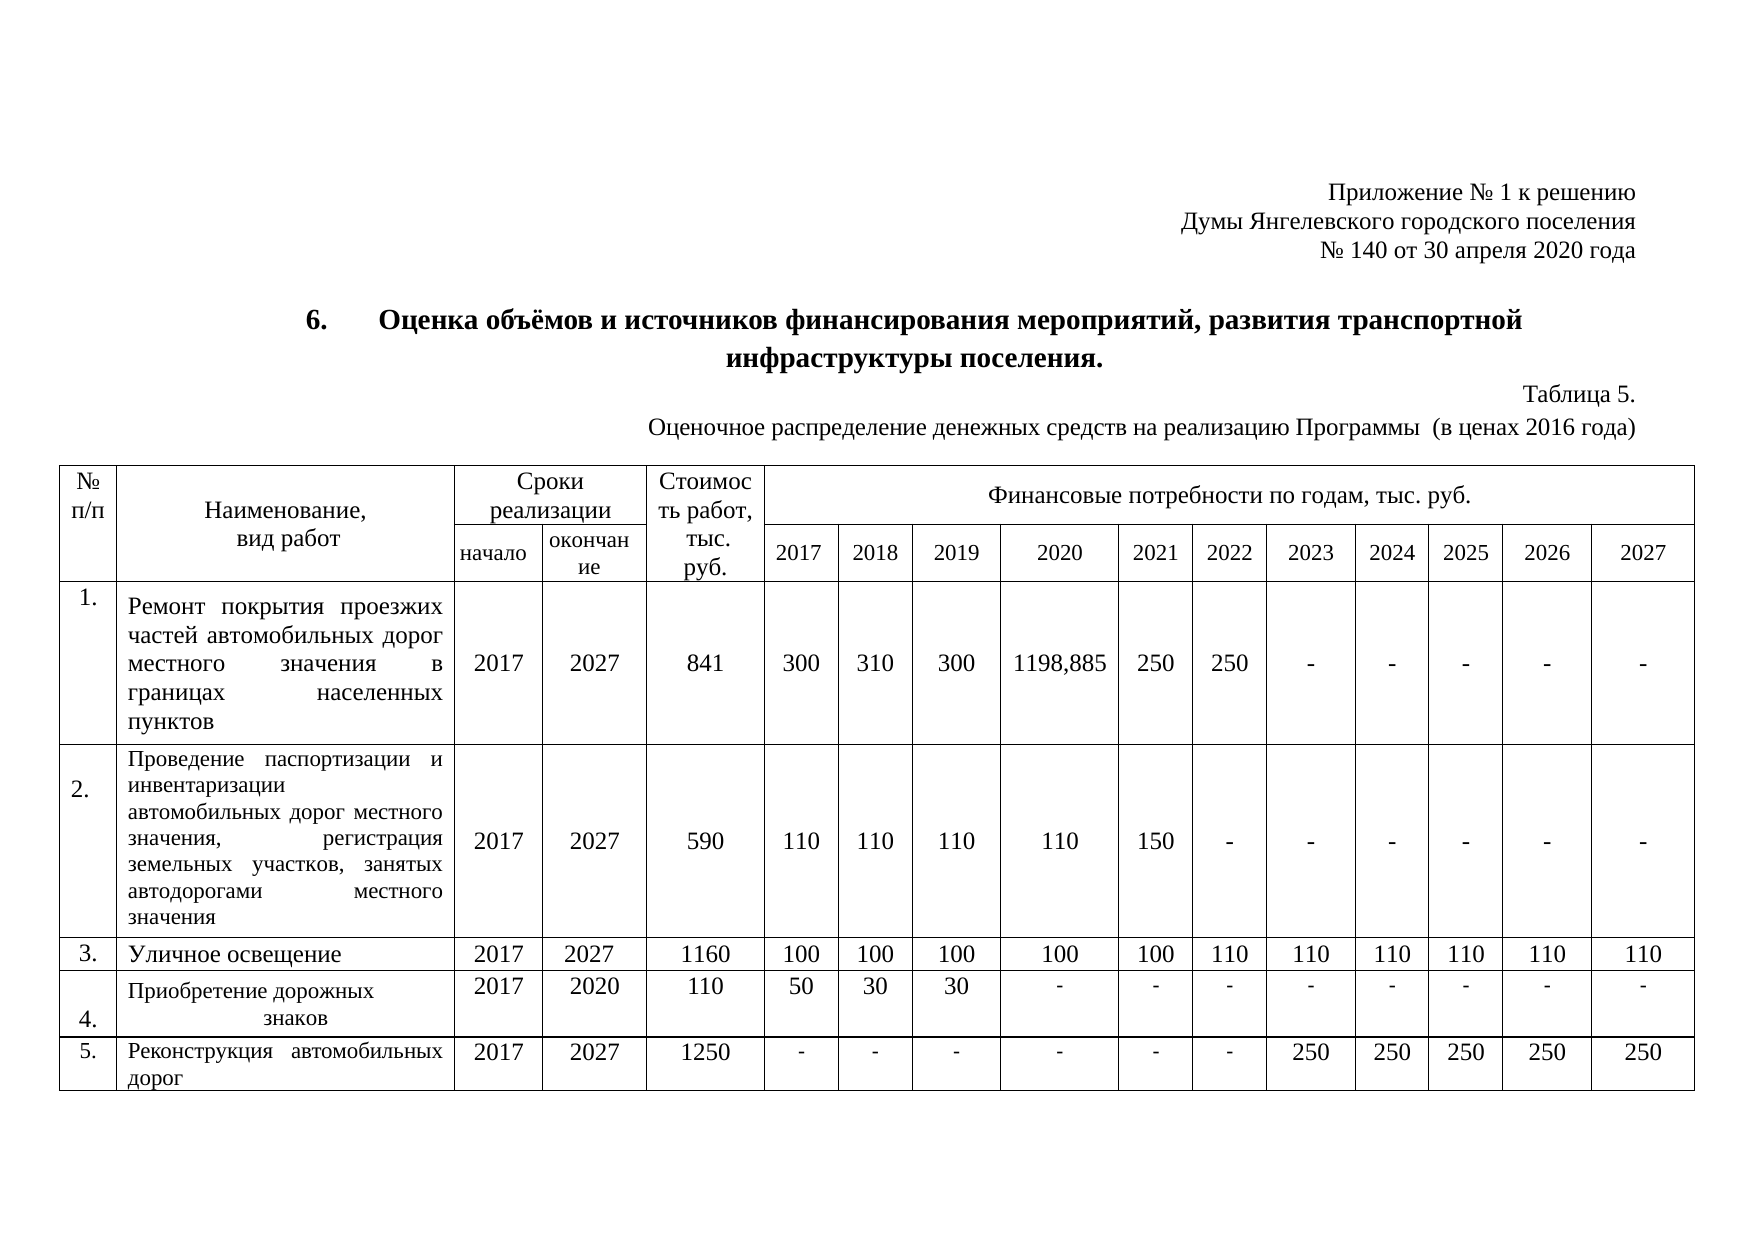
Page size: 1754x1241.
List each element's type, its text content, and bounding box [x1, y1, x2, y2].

table_cell Приобретение дорожных знаков [117, 971, 454, 1036]
table_cell - [1001, 971, 1118, 1036]
table_cell 4. [60, 971, 116, 1036]
table_header Финансовые потребности по годам, тыс. руб. [765, 466, 1694, 523]
text Приложение № 1 к решению [118, 177, 1636, 206]
table_cell - [1429, 971, 1502, 1036]
table_cell - [839, 1038, 912, 1090]
table_cell Проведение паспортизации и инвентаризации автомобильных дорог местного значения, регистрация земельных участков, занятых автодорогами местного значения [117, 745, 454, 937]
table_cell 1198,885 [1001, 582, 1118, 744]
text Таблица 5. [118, 379, 1636, 408]
table_cell - [1119, 1038, 1192, 1090]
table_cell 250 [1119, 582, 1192, 744]
table_header № п/п [60, 466, 116, 581]
table_header Стоимость работ, тыс. руб. [647, 466, 764, 581]
table_cell 2027 [543, 745, 646, 937]
table_cell 2027 [543, 582, 646, 744]
table_cell 50 [765, 971, 838, 1036]
table_header Наименование, вид работ [117, 466, 454, 581]
table_cell 250 [1429, 1038, 1502, 1090]
table_cell 2017 [765, 525, 838, 581]
table_cell 2024 [1356, 525, 1428, 581]
table_cell 2018 [839, 525, 912, 581]
table_cell 2017 [455, 582, 542, 744]
table_cell 100 [839, 938, 912, 970]
table_cell начало [455, 525, 542, 581]
table_cell 250 [1592, 1038, 1694, 1090]
table_cell - [1356, 582, 1428, 744]
table_cell - [1193, 971, 1266, 1036]
table_cell - [1193, 745, 1266, 937]
table_cell 3. [60, 938, 116, 970]
table_cell 2019 [913, 525, 1000, 581]
table_cell 100 [1001, 938, 1118, 970]
table_cell - [1592, 745, 1694, 937]
table_cell - [1267, 582, 1355, 744]
table_cell 2017 [455, 971, 542, 1036]
table_cell - [1592, 971, 1694, 1036]
table_cell 100 [1119, 938, 1192, 970]
table_cell - [1267, 745, 1355, 937]
table_cell 110 [1267, 938, 1355, 970]
table_cell 2020 [1001, 525, 1118, 581]
table_cell 250 [1267, 1038, 1355, 1090]
table_cell 1250 [647, 1038, 764, 1090]
table_cell - [913, 1038, 1000, 1090]
table_cell 110 [1193, 938, 1266, 970]
table_cell 110 [647, 971, 764, 1036]
table_cell 110 [1592, 938, 1694, 970]
table_cell 590 [647, 745, 764, 937]
table_cell Уличное освещение [117, 938, 454, 970]
table_cell 300 [913, 582, 1000, 744]
table_cell 110 [913, 745, 1000, 937]
table_cell 110 [765, 745, 838, 937]
table_cell 1160 [647, 938, 764, 970]
table_cell - [1592, 582, 1694, 744]
table_cell - [1119, 971, 1192, 1036]
table_cell 2017 [455, 938, 542, 970]
table_cell - [1503, 582, 1591, 744]
text Оценочное распределение денежных средств на реализацию Программы (в ценах 2016 года) [118, 412, 1636, 441]
table_cell Ремонт покрытия проезжих частей автомобильных дорог местного значения в границах населенных пунктов [117, 582, 454, 744]
table_cell 100 [913, 938, 1000, 970]
table_cell 841 [647, 582, 764, 744]
table_cell 2. [60, 745, 116, 937]
table_cell 2022 [1193, 525, 1266, 581]
table_cell 300 [765, 582, 838, 744]
table_cell - [1001, 1038, 1118, 1090]
table_cell 2017 [455, 1038, 542, 1090]
table_cell 1. [60, 582, 116, 744]
table_cell 110 [1429, 938, 1502, 970]
table_cell 110 [1503, 938, 1591, 970]
table_cell - [765, 1038, 838, 1090]
table_cell - [1356, 971, 1428, 1036]
text № 140 от 30 апреля 2020 года [118, 235, 1636, 263]
table_cell 250 [1193, 582, 1266, 744]
table_cell 2020 [543, 971, 646, 1036]
table_cell 2027 [543, 1038, 646, 1090]
table_cell 110 [839, 745, 912, 937]
table_cell - [1267, 971, 1355, 1036]
table_cell - [1356, 745, 1428, 937]
table_header Сроки реализации [455, 466, 646, 523]
table_cell 100 [765, 938, 838, 970]
table_cell 2027 [1592, 525, 1694, 581]
table_cell 30 [839, 971, 912, 1036]
table_cell 5. [60, 1038, 116, 1090]
table_cell 2025 [1429, 525, 1502, 581]
table_cell - [1429, 582, 1502, 744]
table_cell 2027 [543, 938, 646, 970]
table_cell - [1193, 1038, 1266, 1090]
table_cell 30 [913, 971, 1000, 1036]
table_cell Реконструкция автомобильных дорог [117, 1038, 454, 1090]
table_cell 110 [1356, 938, 1428, 970]
table_cell 110 [1001, 745, 1118, 937]
table_cell 310 [839, 582, 912, 744]
table_cell 250 [1503, 1038, 1591, 1090]
table_cell 2026 [1503, 525, 1591, 581]
text Думы Янгелевского городского поселения [118, 206, 1636, 235]
table_cell окончание [543, 525, 646, 581]
table_cell 2021 [1119, 525, 1192, 581]
table_cell 2017 [455, 745, 542, 937]
table_cell 2023 [1267, 525, 1355, 581]
table_cell 150 [1119, 745, 1192, 937]
text 6. Оценка объёмов и источников финансирования мероприятий, развития транспортной инфраструктуры поселения. [193, 302, 1636, 374]
table_cell - [1503, 971, 1591, 1036]
table_cell - [1503, 745, 1591, 937]
table_cell 250 [1356, 1038, 1428, 1090]
table_cell - [1429, 745, 1502, 937]
